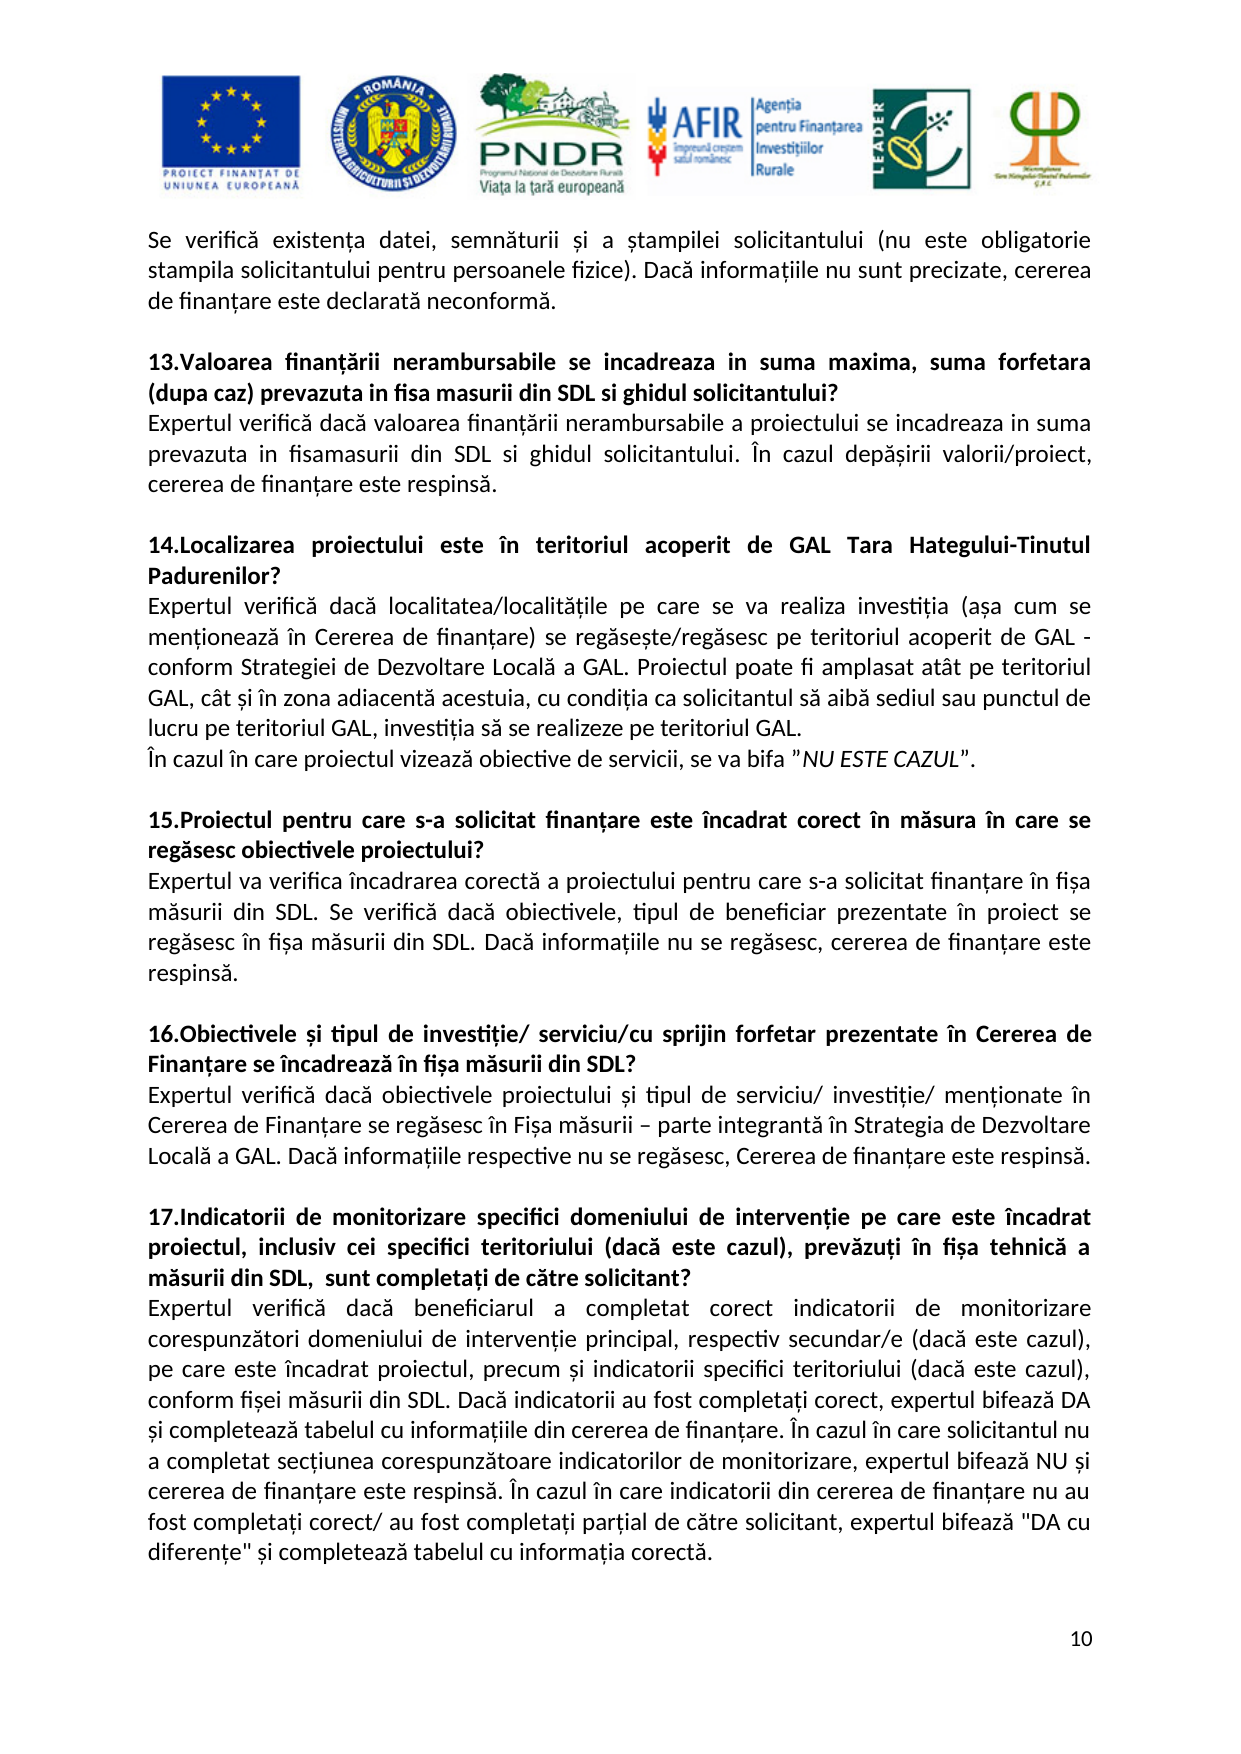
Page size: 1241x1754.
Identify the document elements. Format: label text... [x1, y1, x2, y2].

text Expertul va verifica încadrarea corectă a proiectului pentru care s-a solicitat finanțare în fișa măsurii din SDL. Se verifică dacă obiectivele, tipul de beneficiar prezentate în proiect se regăsesc în fișa măsurii din SDL. Dacă informațiile nu se regăsesc, cererea de finanțare este respinsă. [148, 865, 1092, 987]
text Se verifică existența datei, semnăturii și a ștampilei solicitantului (nu este obligatorie stampila solicitantului pentru persoanele fizice). Dacă informaţiile nu sunt precizate, cererea de finanțare este declarată neconformă. [148, 224, 1092, 316]
text 16.Obiectivele și tipul de investiție/ serviciu/cu sprijin forfetar prezentate în Cererea de Finanțare se încadrează în fișa măsurii din SDL? [148, 1018, 1092, 1079]
text 13.Valoarea finanțării nerambursabile se incadreaza in suma maxima, suma forfetara (dupa caz) prevazuta in fisa masurii din SDL si ghidul solicitantului? [148, 346, 1092, 407]
text În cazul în care proiectul vizează obiective de servicii, se va bifa ”NU ESTE CAZUL”. [148, 743, 1092, 773]
text Expertul verifică dacă valoarea finanțării nerambursabile a proiectului se incadreaza in suma prevazuta in fisamasurii din SDL si ghidul solicitantului. În cazul depășirii valorii/proiect, cererea de finanțare este respinsă. [148, 407, 1092, 499]
text Expertul verifică dacă obiectivele proiectului și tipul de serviciu/ investiție/ menționate în Cererea de Finanțare se regăsesc în Fișa măsurii – parte integrantă în Strategia de Dezvoltare Locală a GAL. Dacă informațiile respective nu se regăsesc, Cererea de finanțare este respinsă. [148, 1079, 1092, 1170]
picture [147, 73, 1100, 200]
text 15.Proiectul pentru care s-a solicitat finanțare este încadrat corect în măsura în care se regăsesc obiectivele proiectului? [148, 804, 1092, 865]
text 14.Localizarea proiectului este în teritoriul acoperit de GAL Tara Hategului-Tinutul Padurenilor? [148, 529, 1092, 590]
text Expertul verifică dacă beneficiarul a completat corect indicatorii de monitorizare corespunzători domeniului de intervenție principal, respectiv secundar/e (dacă este cazul), pe care este încadrat proiectul, precum și indicatorii specifici teritoriului (dacă este cazul), conform fișei măsurii din SDL. Dacă indicatorii au fost completați corect, expertul bifează DA și completează tabelul cu informațiile din cererea de finanțare. În cazul în care solicitantul nu a completat secțiunea corespunzătoare indicatorilor de monitorizare, expertul bifează NU și cererea de finanțare este respinsă. În cazul în care indicatorii din cererea de finanțare nu au fost completați corect/ au fost completați parțial de către solicitant, expertul bifează "DA cu diferențe" și completează tabelul cu informația corectă. [148, 1292, 1092, 1567]
text Expertul verifică dacă localitatea/localitățile pe care se va realiza investiția (așa cum se menționează în Cererea de finanțare) se regăsește/regăsesc pe teritoriul acoperit de GAL - conform Strategiei de Dezvoltare Locală a GAL. Proiectul poate fi amplasat atât pe teritoriul GAL, cât și în zona adiacentă acestuia, cu condiția ca solicitantul să aibă sediul sau punctul de lucru pe teritoriul GAL, investiția să se realizeze pe teritoriul GAL. [148, 590, 1092, 743]
text 17.Indicatorii de monitorizare specifici domeniului de intervenție pe care este încadrat proiectul, inclusiv cei specifici teritoriului (dacă este cazul), prevăzuți în fișa tehnică a măsurii din SDL, sunt completaţi de către solicitant? [148, 1201, 1092, 1292]
